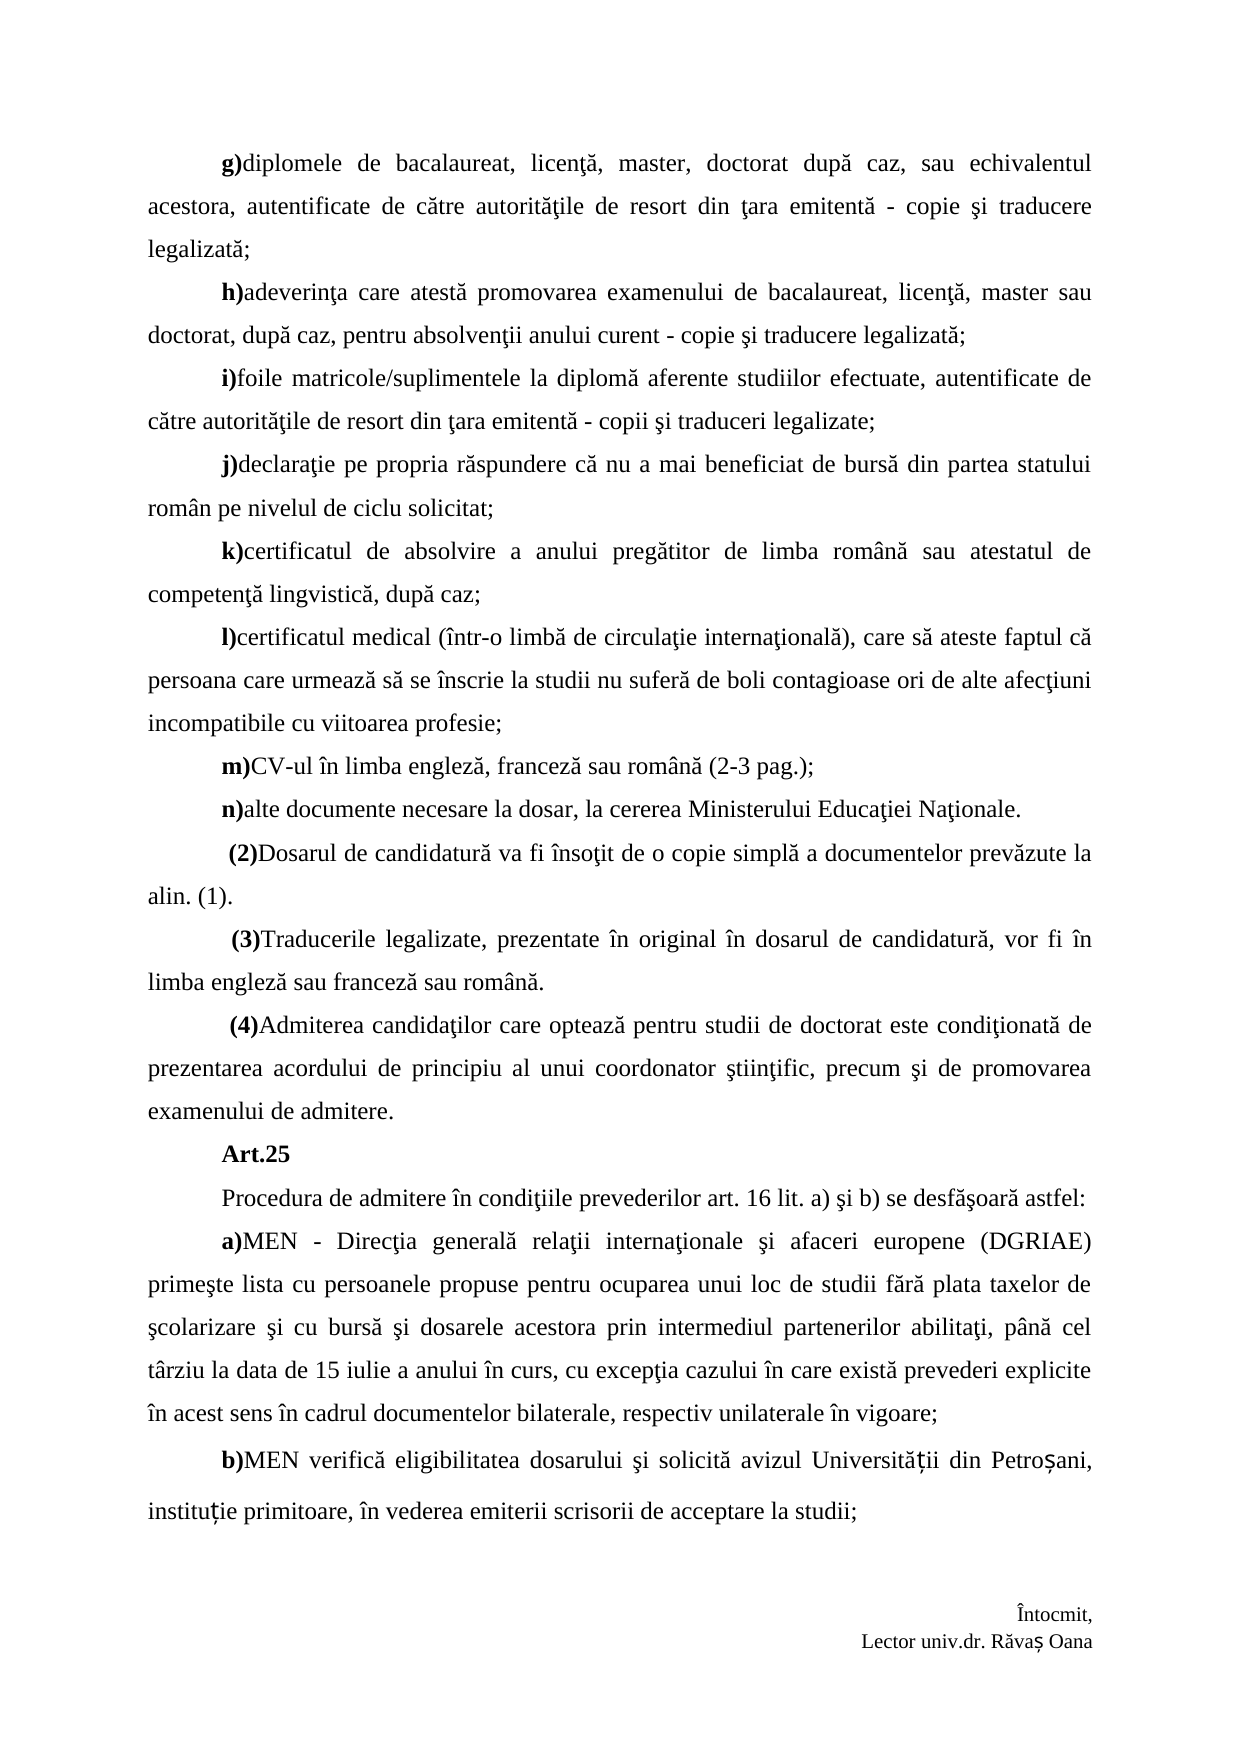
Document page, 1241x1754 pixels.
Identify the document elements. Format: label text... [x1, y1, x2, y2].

text h)adeverinţa care atestă promovarea examenului de bacalaureat, licenţă, master sau doctorat, după caz, pentru absolvenţii anului curent - copie şi traducere legalizată; [148, 277, 1093, 349]
text Procedura de admitere în condiţiile prevederilor art. 16 lit. a) şi b) se desfăşoară astfel: [148, 1183, 1093, 1211]
text m)CV-ul în limba engleză, franceză sau română (2-3 pag.); [148, 751, 1093, 780]
text a)MEN - Direcţia generală relaţii internaţionale şi afaceri europene (DGRIAE) primeşte lista cu persoanele propuse pentru ocuparea unui loc de studii fără plata taxelor de şcolarizare şi cu bursă şi dosarele acestora prin intermediul partenerilor abilitaţi, până cel târziu la data de 15 iulie a anului în curs, cu excepţia cazului în care există prevederi explicite în acest sens în cadrul documentelor bilaterale, respectiv unilaterale în vigoare; [148, 1226, 1093, 1427]
text b)MEN verifică eligibilitatea dosarului şi solicită avizul Universității din Petroșani, instituție primitoare, în vederea emiterii scrisorii de acceptare la studii; [148, 1441, 1093, 1526]
text (2)Dosarul de candidatură va fi însoţit de o copie simplă a documentelor prevăzute la alin. (1). [148, 838, 1093, 909]
text j)declaraţie pe propria răspundere că nu a mai beneficiat de bursă din partea statului român pe nivelul de ciclu solicitat; [148, 449, 1093, 521]
text Art.25 [148, 1139, 1093, 1168]
text (3)Traducerile legalizate, prezentate în original în dosarul de candidatură, vor fi în limba engleză sau franceză sau română. [148, 924, 1093, 996]
text l)certificatul medical (într-o limbă de circulaţie internaţională), care să ateste faptul că persoana care urmează să se înscrie la studii nu suferă de boli contagioase ori de alte afecţiuni incompatibile cu viitoarea profesie; [148, 622, 1093, 737]
text (4)Admiterea candidaţilor care optează pentru studii de doctorat este condiţionată de prezentarea acordului de principiu al unui coordonator ştiinţific, precum şi de promovarea examenului de admitere. [148, 1010, 1093, 1125]
text i)foile matricole/suplimentele la diplomă aferente studiilor efectuate, autentificate de către autorităţile de resort din ţara emitentă - copii şi traduceri legalizate; [148, 363, 1093, 435]
text n)alte documente necesare la dosar, la cererea Ministerului Educaţiei Naţionale. [148, 794, 1093, 823]
text k)certificatul de absolvire a anului pregătitor de limba română sau atestatul de competenţă lingvistică, după caz; [148, 536, 1093, 608]
text g)diplomele de bacalaureat, licenţă, master, doctorat după caz, sau echivalentul acestora, autentificate de către autorităţile de resort din ţara emitentă - copie şi traducere legalizată; [148, 148, 1093, 263]
